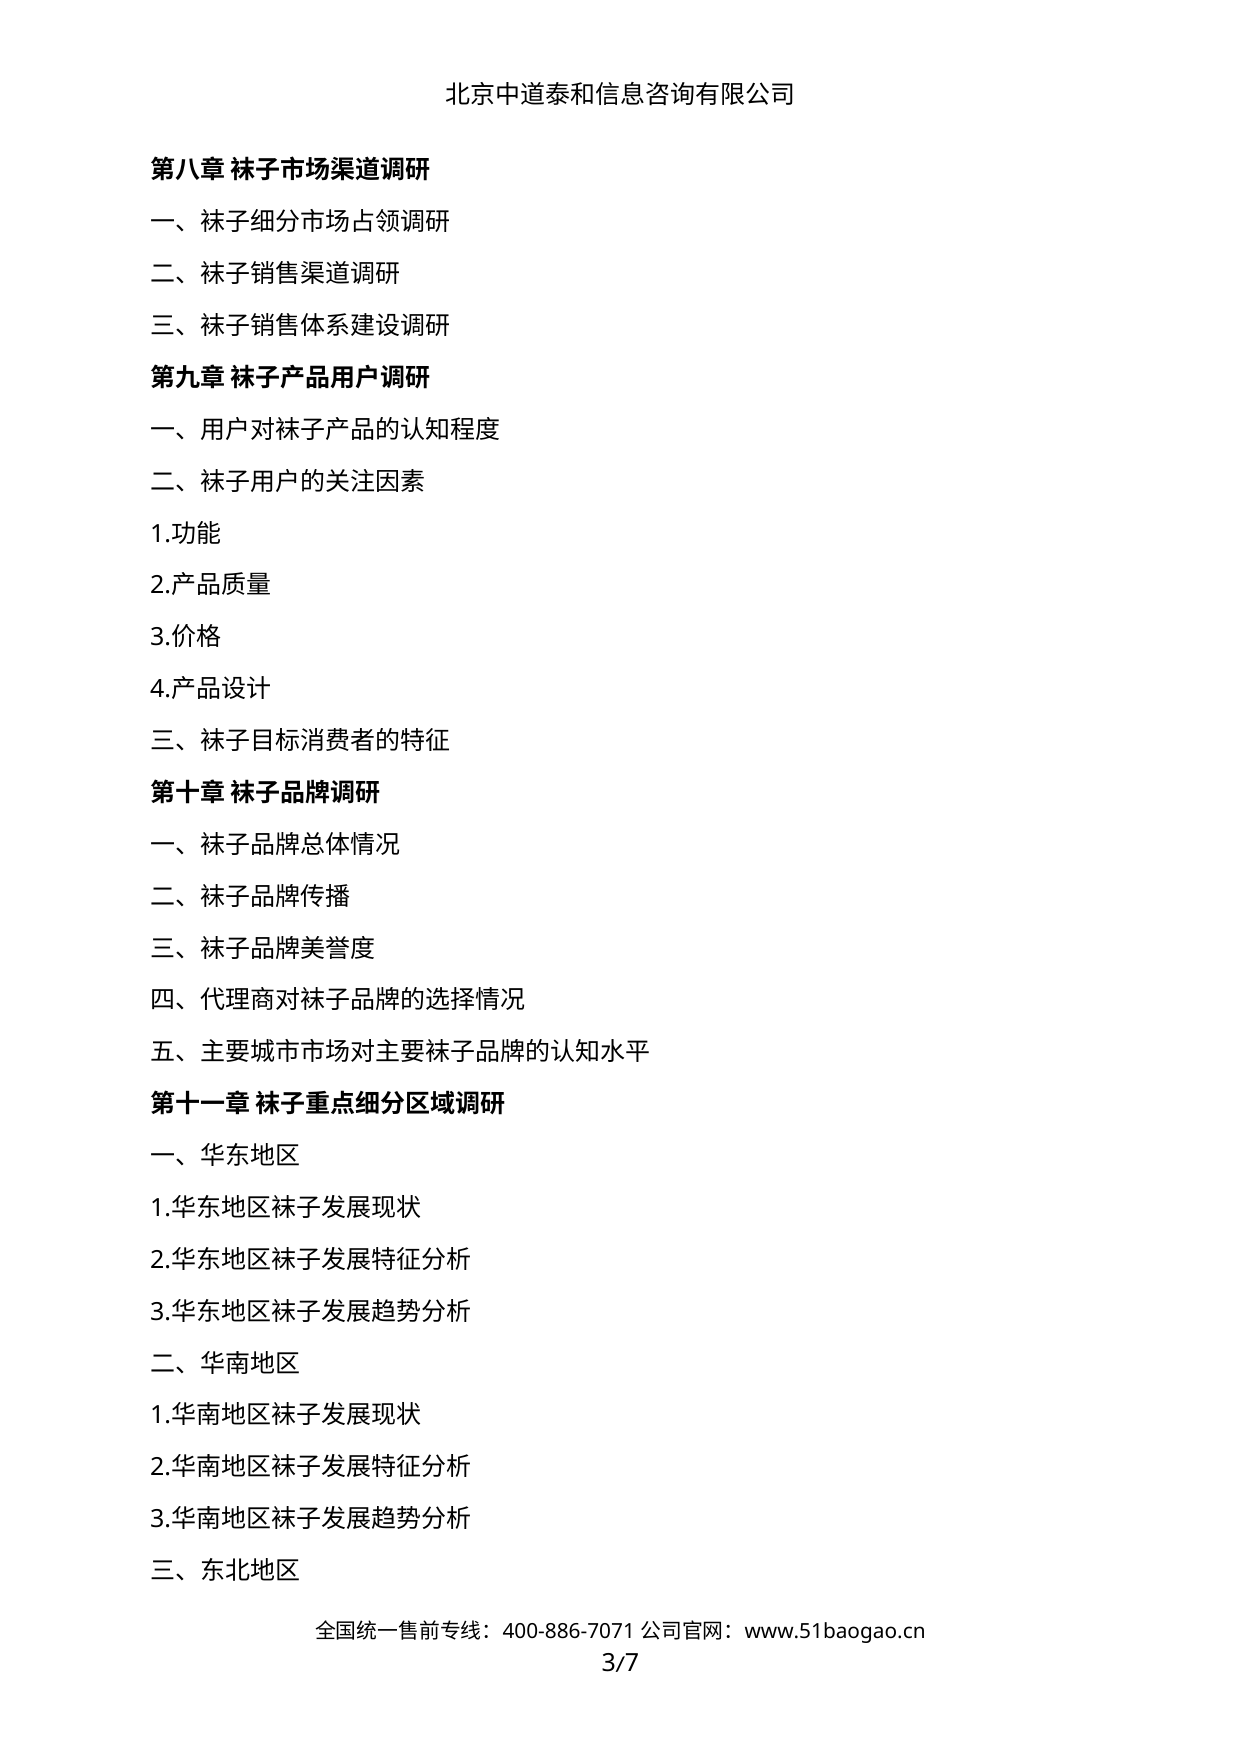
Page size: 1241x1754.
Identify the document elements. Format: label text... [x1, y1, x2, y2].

text 1.功能 [150, 513, 1090, 549]
text 二、华南地区 [150, 1343, 1090, 1379]
text 一、袜子品牌总体情况 [150, 824, 1090, 861]
text 2.华东地区袜子发展特征分析 [150, 1239, 1090, 1276]
text 第八章 袜子市场渠道调研 [150, 150, 1090, 186]
text 第十一章 袜子重点细分区域调研 [150, 1084, 1090, 1120]
text 4.产品设计 [150, 669, 1090, 705]
text 三、袜子目标消费者的特征 [150, 721, 1090, 757]
text 1.华东地区袜子发展现状 [150, 1187, 1090, 1224]
text 二、袜子销售渠道调研 [150, 254, 1090, 290]
text 3.华东地区袜子发展趋势分析 [150, 1291, 1090, 1327]
text 3.华南地区袜子发展趋势分析 [150, 1499, 1090, 1535]
text 三、袜子品牌美誉度 [150, 928, 1090, 964]
text 2.华南地区袜子发展特征分析 [150, 1447, 1090, 1483]
text 1.华南地区袜子发展现状 [150, 1395, 1090, 1431]
text 一、华东地区 [150, 1136, 1090, 1172]
text 一、袜子细分市场占领调研 [150, 202, 1090, 238]
text 2.产品质量 [150, 565, 1090, 601]
text 二、袜子品牌传播 [150, 876, 1090, 912]
text 二、袜子用户的关注因素 [150, 461, 1090, 497]
text 3.价格 [150, 617, 1090, 653]
text 五、主要城市市场对主要袜子品牌的认知水平 [150, 1032, 1090, 1068]
text 第九章 袜子产品用户调研 [150, 357, 1090, 394]
text 三、东北地区 [150, 1551, 1090, 1587]
text 一、用户对袜子产品的认知程度 [150, 409, 1090, 446]
text 四、代理商对袜子品牌的选择情况 [150, 980, 1090, 1016]
text 三、袜子销售体系建设调研 [150, 306, 1090, 342]
text 第十章 袜子品牌调研 [150, 772, 1090, 809]
